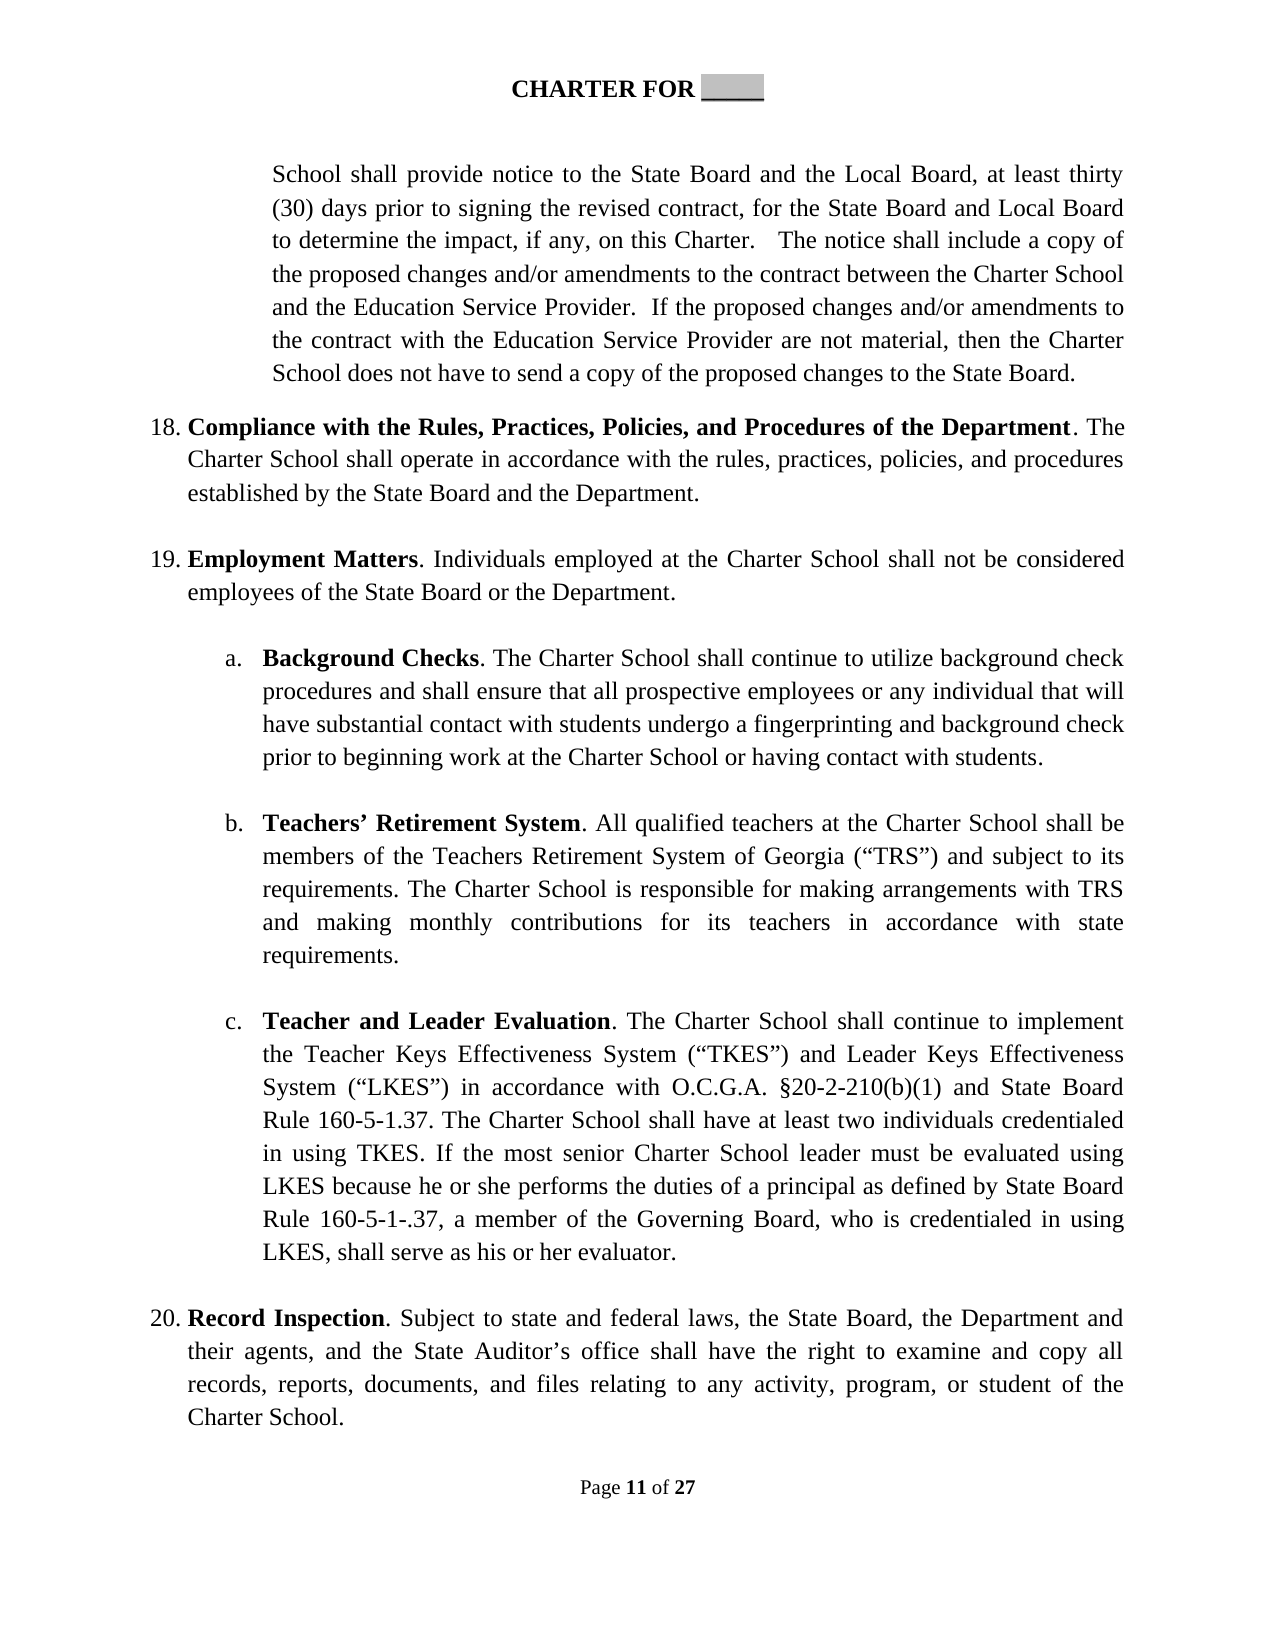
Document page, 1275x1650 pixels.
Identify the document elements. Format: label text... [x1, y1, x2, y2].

list Employment Matters. Individuals employed at the Charter School shall not be considered employees of the State Board or the Department. [150, 544, 1125, 605]
list Compliance with the Rules, Practices, Policies, and Procedures of the Department. The Charter School shall operate in accordance with the rules, practices, policies, and procedures established by the State Board and the Department. [150, 412, 1125, 506]
list Teacher and Leader Evaluation. The Charter School shall continue to implement the Teacher Keys Effectiveness System (“TKES”) and Leader Keys Effectiveness System (“LKES”) in accordance with O.C.G.A. §20-2-210(b)(1) and State Board Rule 160-5-1.37. The Charter School shall have at least two individuals credentialed in using TKES. If the most senior Charter School leader must be evaluated using LKES because he or she performs the duties of a principal as defined by State Board Rule 160-5-1-.37, a member of the Governing Board, who is credentialed in using LKES, shall serve as his or her evaluator. [225, 1006, 1125, 1266]
list Background Checks. The Charter School shall continue to utilize background check procedures and shall ensure that all prospective employees or any individual that will have substantial contact with students undergo a fingerprinting and background check prior to beginning work at the Charter School or having contact with students. [225, 643, 1125, 771]
list Record Inspection. Subject to state and federal laws, the State Board, the Department and their agents, and the State Auditor’s office shall have the right to examine and copy all records, reports, documents, and files relating to any activity, program, or student of the Charter School. [150, 1303, 1125, 1431]
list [234, 159, 1125, 386]
list Teachers’ Retirement System. All qualified teachers at the Charter School shall be members of the Teachers Retirement System of Georgia (“TRS”) and subject to its requirements. The Charter School is responsible for making arrangements with TRS and making monthly contributions for its teachers in accordance with state requirements. [225, 808, 1125, 969]
